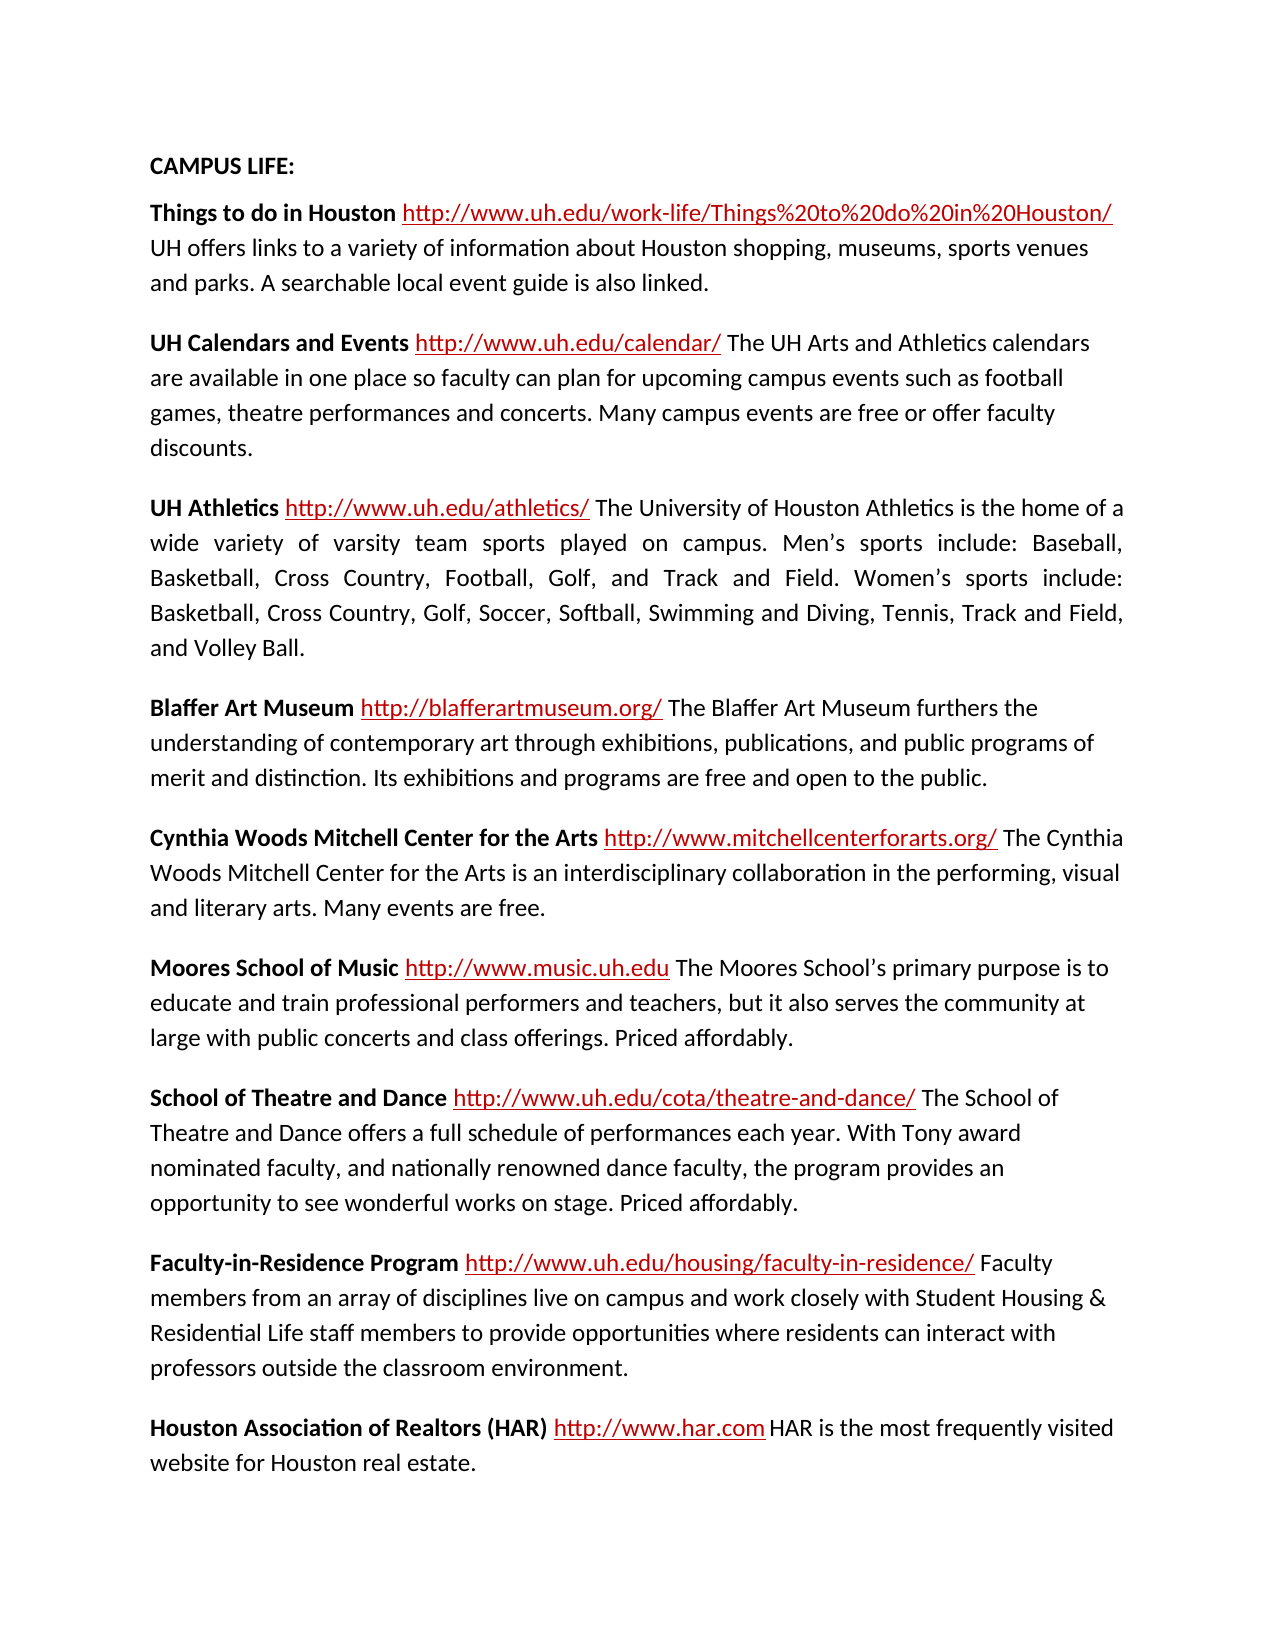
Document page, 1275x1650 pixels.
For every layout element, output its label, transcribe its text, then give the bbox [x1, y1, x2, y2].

text Houston Association of Realtors (HAR) http://www.har.com HAR is the most frequently visited website for Houston real estate. [150, 1412, 1125, 1478]
text School of Theatre and Dance http://www.uh.edu/cota/theatre-and-dance/ The School of Theatre and Dance offers a full schedule of performances each year. With Tony award nominated faculty, and nationally renowned dance faculty, the program provides an opportunity to see wonderful works on stage. Priced affordably. [150, 1082, 1125, 1218]
text Faculty-in-Residence Program http://www.uh.edu/housing/faculty-in-residence/ Faculty members from an array of disciplines live on campus and work closely with Student Housing & Residential Life staff members to provide opportunities where residents can interact with professors outside the classroom environment. [150, 1247, 1125, 1383]
text Things to do in Houston http://www.uh.edu/work-life/Things%20to%20do%20in%20Houston/ UH offers links to a variety of information about Houston shopping, museums, sports venues and parks. A searchable local event guide is also linked. [150, 197, 1125, 298]
text UH Athletics http://www.uh.edu/athletics/ The University of Houston Athletics is the home of a wide variety of varsity team sports played on campus. Men’s sports include: Baseball, Basketball, Cross Country, Football, Golf, and Track and Field. Women’s sports include: Basketball, Cross Country, Golf, Soccer, Softball, Swimming and Diving, Tennis, Track and Field, and Volley Ball. [150, 492, 1125, 663]
text UH Calendars and Events http://www.uh.edu/calendar/ The UH Arts and Athletics calendars are available in one place so faculty can plan for upcoming campus events such as football games, theatre performances and concerts. Many campus events are free or offer faculty discounts. [150, 327, 1125, 463]
text Cynthia Woods Mitchell Center for the Arts http://www.mitchellcenterforarts.org/ The Cynthia Woods Mitchell Center for the Arts is an interdisciplinary collaboration in the performing, visual and literary arts. Many events are free. [150, 822, 1125, 923]
text Moores School of Music http://www.music.uh.edu The Moores School’s primary purpose is to educate and train professional performers and teachers, but it also serves the community at large with public concerts and class offerings. Priced affordably. [150, 952, 1125, 1053]
text Campus Life: [150, 150, 1125, 181]
text Blaffer Art Museum http://blafferartmuseum.org/ The Blaffer Art Museum furthers the understanding of contemporary art through exhibitions, publications, and public programs of merit and distinction. Its exhibitions and programs are free and open to the public. [150, 692, 1125, 793]
